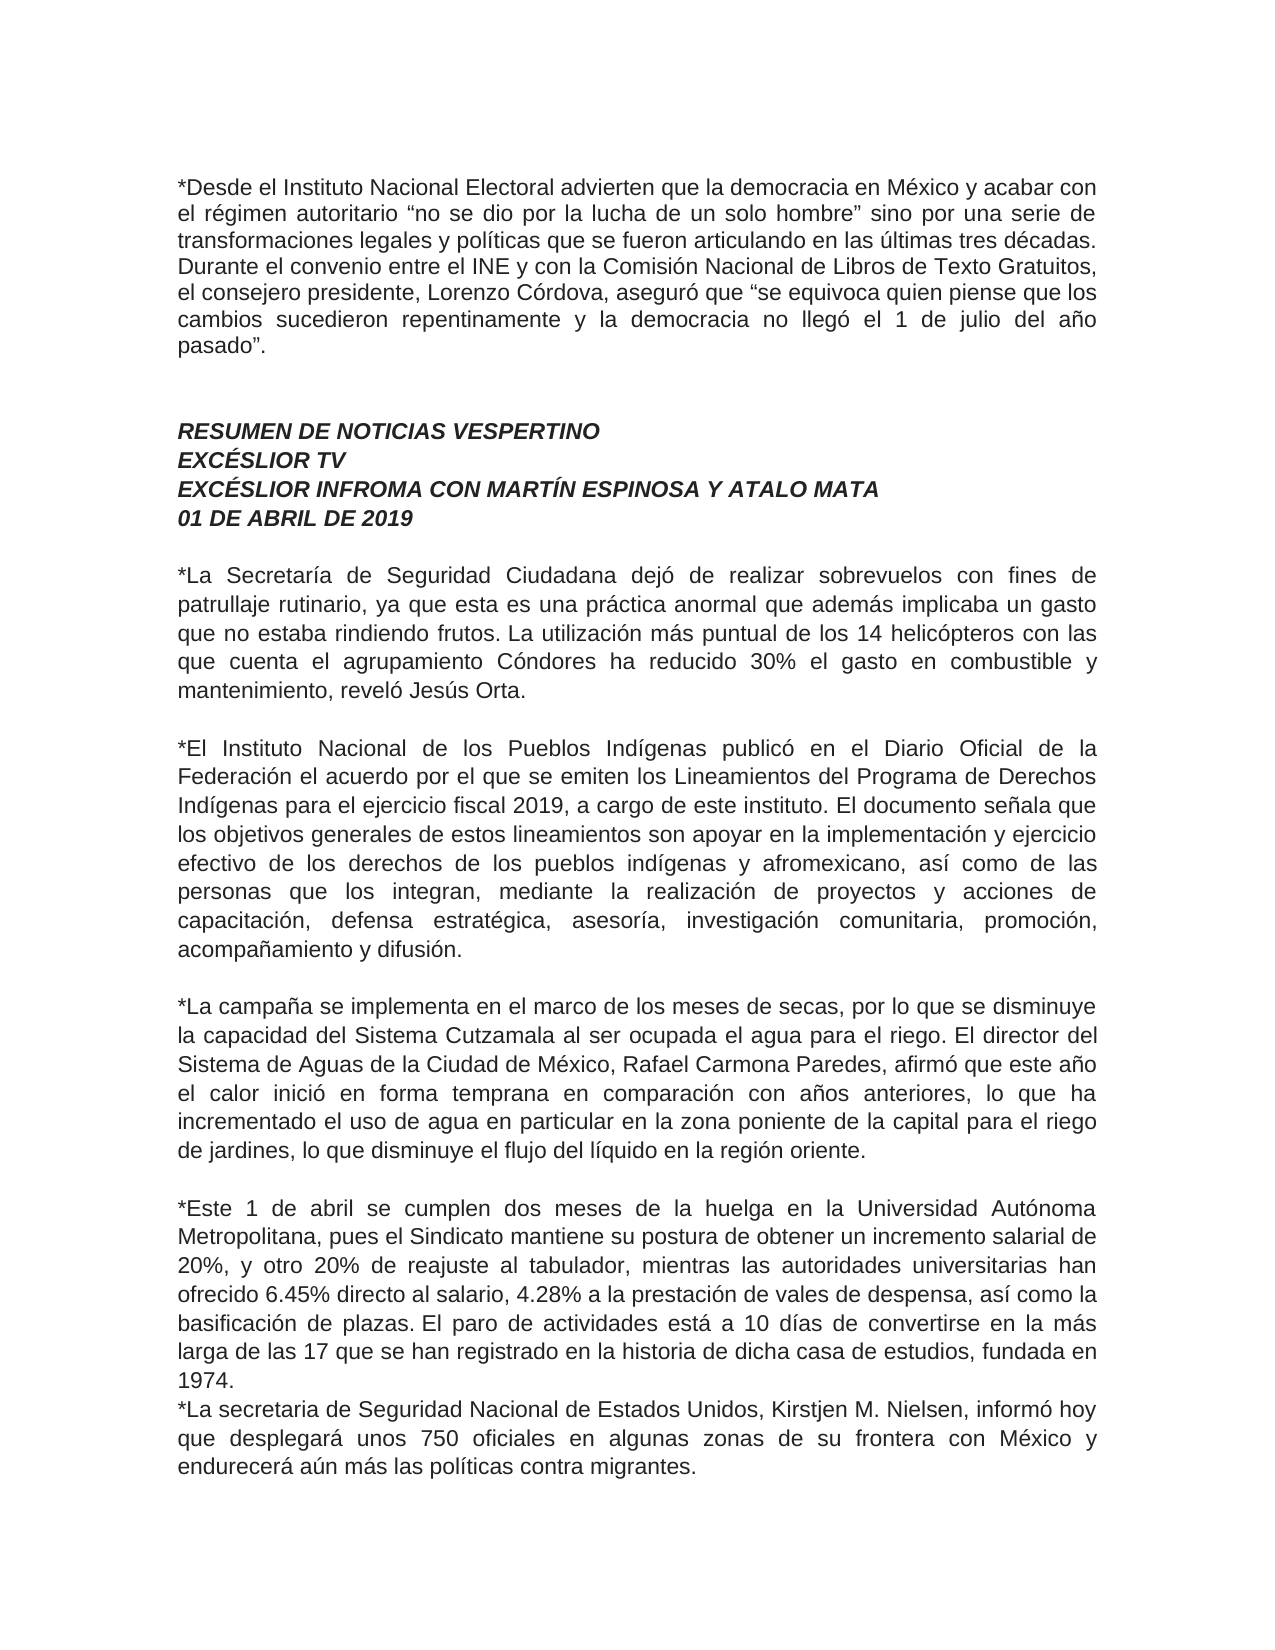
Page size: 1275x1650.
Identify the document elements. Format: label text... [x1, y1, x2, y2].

text 01 DE ABRIL DE 2019 [177, 502, 1098, 531]
text *La secretaria de Seguridad Nacional de Estados Unidos, Kirstjen M. Nielsen, informó hoy que desplegará unos 750 oficiales en algunas zonas de su frontera con México y endurecerá aún más las políticas contra migrantes. [177, 1393, 1098, 1480]
text *La campaña se implementa en el marco de los meses de secas, por lo que se disminuye la capacidad del Sistema Cutzamala al ser ocupada el agua para el riego. El director del Sistema de Aguas de la Ciudad de México, Rafael Carmona Paredes, afirmó que este año el calor inició en forma temprana en comparación con años anteriores, lo que ha incrementado el uso de agua en particular en la zona poniente de la capital para el riego de jardines, lo que disminuye el flujo del líquido en la región oriente. [177, 991, 1098, 1163]
text *Desde el Instituto Nacional Electoral advierten que la democracia en México y acabar con el régimen autoritario “no se dio por la lucha de un solo hombre” sino por una serie de transformaciones legales y políticas que se fueron articulando en las últimas tres décadas. Durante el convenio entre el INE y con la Comisión Nacional de Libros de Texto Gratuitos, el consejero presidente, Lorenzo Córdova, aseguró que “se equivoca quien piense que los cambios sucedieron repentinamente y la democracia no llegó el 1 de julio del año pasado”. [177, 174, 1098, 358]
text *El Instituto Nacional de los Pueblos Indígenas publicó en el Diario Oficial de la Federación el acuerdo por el que se emiten los Lineamientos del Programa de Derechos Indígenas para el ejercicio fiscal 2019, a cargo de este instituto. El documento señala que los objetivos generales de estos lineamientos son apoyar en la implementación y ejercicio efectivo de los derechos de los pueblos indígenas y afromexicano, así como de las personas que los integran, mediante la realización de proyectos y acciones de capacitación, defensa estratégica, asesoría, investigación comunitaria, promoción, acompañamiento y difusión. [177, 732, 1098, 962]
text EXCÉSLIOR INFROMA CON MARTÍN ESPINOSA Y ATALO MATA [177, 473, 1098, 502]
text *Este 1 de abril se cumplen dos meses de la huelga en la Universidad Autónoma Metropolitana, pues el Sindicato mantiene su postura de obtener un incremento salarial de 20%, y otro 20% de reajuste al tabulador, mientras las autoridades universitarias han ofrecido 6.45% directo al salario, 4.28% a la prestación de vales de despensa, así como la basificación de plazas. El paro de actividades está a 10 días de convertirse en la más larga de las 17 que se han registrado en la historia de dicha casa de estudios, fundada en 1974. [177, 1192, 1098, 1393]
text *La Secretaría de Seguridad Ciudadana dejó de realizar sobrevuelos con fines de patrullaje rutinario, ya que esta es una práctica anormal que además implicaba un gasto que no estaba rindiendo frutos. La utilización más puntual de los 14 helicópteros con las que cuenta el agrupamiento Cóndores ha reducido 30% el gasto en combustible y mantenimiento, reveló Jesús Orta. [177, 560, 1098, 703]
text EXCÉSLIOR TV [177, 445, 1098, 473]
text RESUMEN DE NOTICIAS VESPERTINO [177, 416, 1098, 445]
